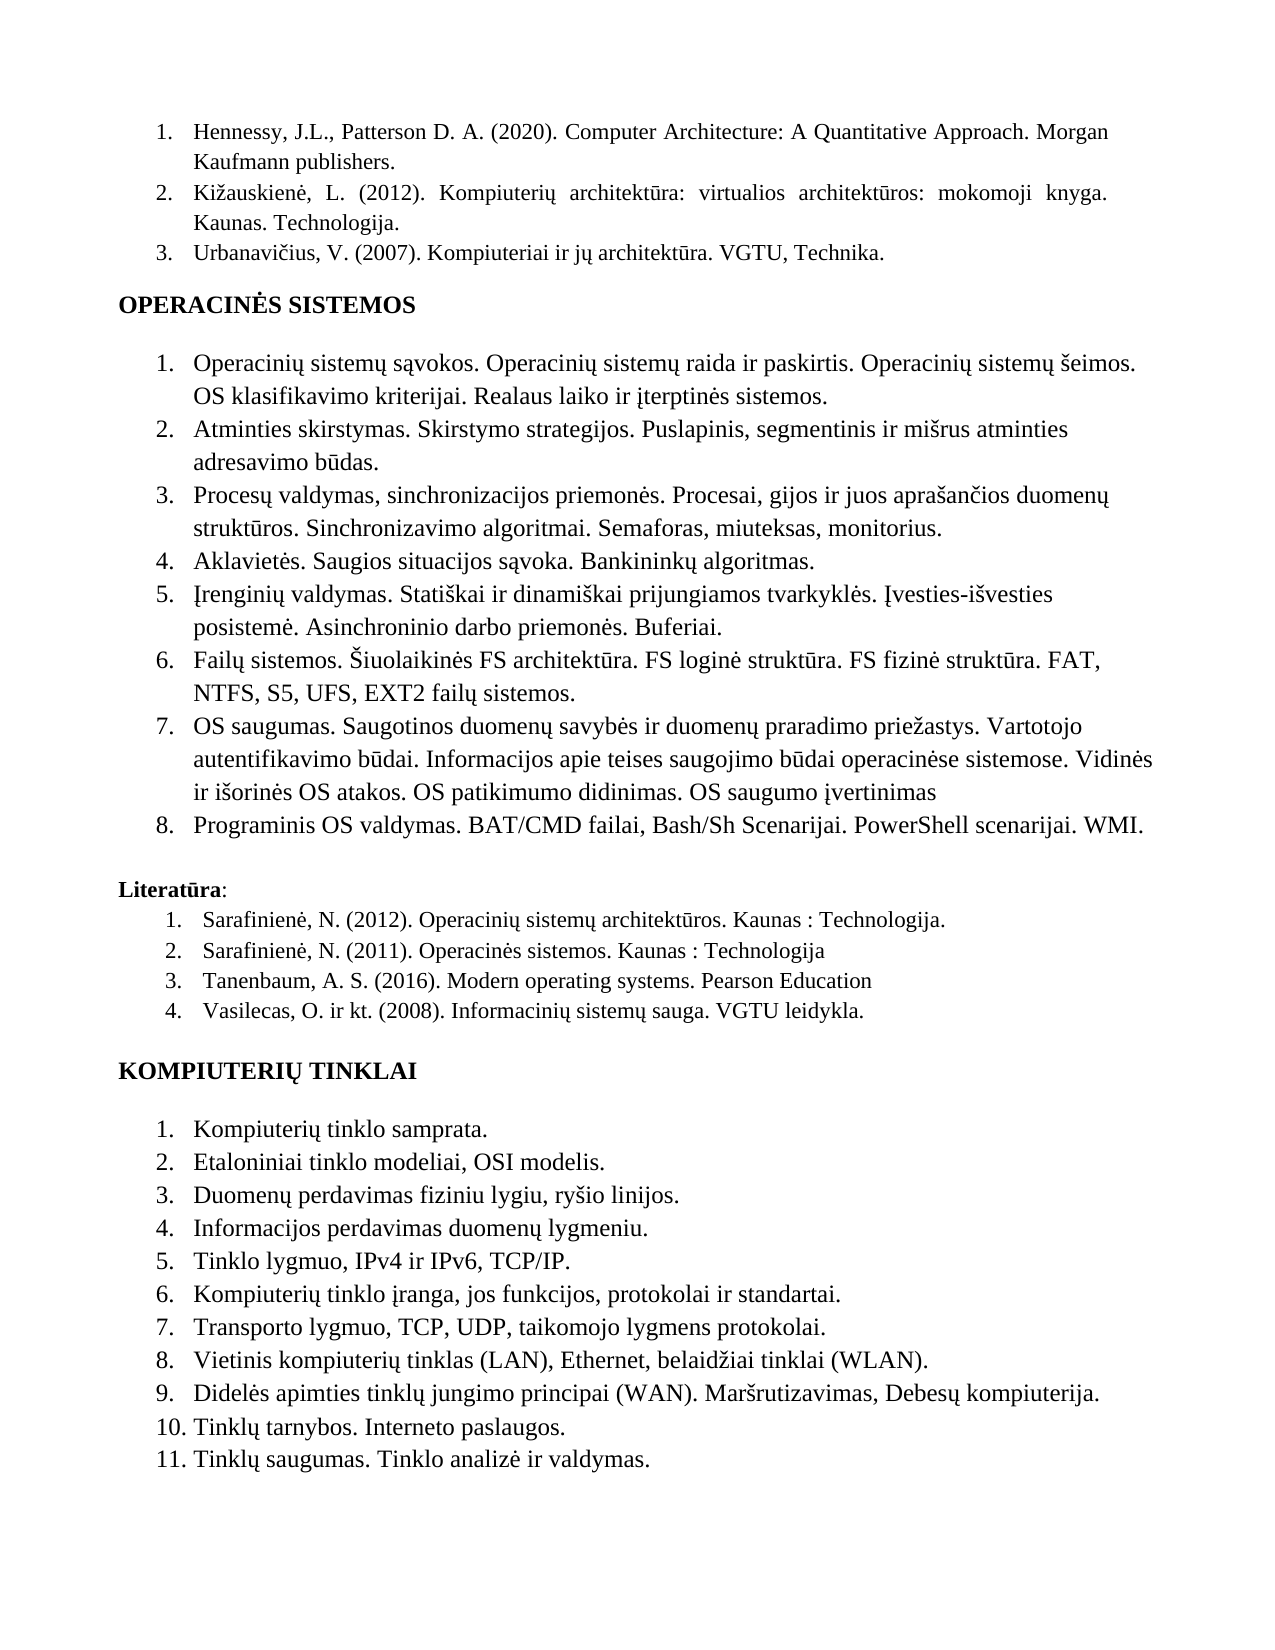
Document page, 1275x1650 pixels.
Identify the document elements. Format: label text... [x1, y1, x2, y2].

list Transporto lygmuo, TCP, UDP, taikomojo lygmens protokolai. [156, 1312, 1157, 1341]
list Aklavietės. Saugios situacijos sąvoka. Bankininkų algoritmas. [156, 546, 1157, 575]
list Kompiuterių tinklo įranga, jos funkcijos, protokolai ir standartai. [156, 1279, 1157, 1308]
list Urbanavičius, V. (2007). Kompiuteriai ir jų architektūra. VGTU, Technika. [156, 239, 1157, 265]
list Vietinis kompiuterių tinklas (LAN), Ethernet, belaidžiai tinklai (WLAN). [156, 1346, 1157, 1374]
list Procesų valdymas, sinchronizacijos priemonės. Procesai, gijos ir juos aprašančios duomenų struktūros. Sinchronizavimo algoritmai. Semaforas, miuteksas, monitorius. [156, 480, 1157, 542]
list Failų sistemos. Šiuolaikinės FS architektūra. FS loginė struktūra. FS fizinė struktūra. FAT, NTFS, S5, UFS, EXT2 failų sistemos. [156, 645, 1157, 707]
list Kompiuterių tinklo samprata. [156, 1114, 1157, 1143]
text Literatūra: [118, 876, 1157, 903]
list Tinklų tarnybos. Interneto paslaugos. [156, 1412, 1157, 1440]
list Vasilecas, O. ir kt. (2008). Informacinių sistemų sauga. VGTU leidykla. [165, 997, 1157, 1023]
list Etaloniniai tinklo modeliai, OSI modelis. [156, 1147, 1157, 1176]
list Kižauskienė, L. (2012). Kompiuterių architektūra: virtualios architektūros: mokomoji knyga. Kaunas. Technologija. [156, 178, 1109, 235]
list OS saugumas. Saugotinos duomenų savybės ir duomenų praradimo priežastys. Vartotojo autentifikavimo būdai. Informacijos apie teises saugojimo būdai operacinėse sistemose. Vidinės ir išorinės OS atakos. OS patikimumo didinimas. OS saugumo įvertinimas [156, 711, 1157, 806]
list Tinklų saugumas. Tinklo analizė ir valdymas. [156, 1444, 1157, 1473]
list Sarafinienė, N. (2012). Operacinių sistemų architektūros. Kaunas : Technologija. [165, 906, 1157, 933]
list Įrenginių valdymas. Statiškai ir dinamiškai prijungiamos tvarkyklės. Įvesties-išvesties posistemė. Asinchroninio darbo priemonės. Buferiai. [156, 579, 1157, 641]
text OPERACINĖS SISTEMOS [118, 290, 1157, 319]
list Atminties skirstymas. Skirstymo strategijos. Puslapinis, segmentinis ir mišrus atminties adresavimo būdas. [156, 414, 1157, 476]
list Hennessy, J.L., Patterson D. A. (2020). Computer Architecture: A Quantitative Approach. Morgan Kaufmann publishers. [156, 118, 1109, 175]
list Sarafinienė, N. (2011). Operacinės sistemos. Kaunas : Technologija [165, 937, 1157, 963]
list Informacijos perdavimas duomenų lygmeniu. [156, 1213, 1157, 1242]
list Tinklo lygmuo, IPv4 ir IPv6, TCP/IP. [156, 1246, 1157, 1275]
list Didelės apimties tinklų jungimo principai (WAN). Maršrutizavimas, Debesų kompiuterija. [156, 1378, 1157, 1407]
list Tanenbaum, A. S. (2016). Modern operating systems. Pearson Education [165, 967, 1157, 993]
list Operacinių sistemų sąvokos. Operacinių sistemų raida ir paskirtis. Operacinių sistemų šeimos. OS klasifikavimo kriterijai. Realaus laiko ir įterptinės sistemos. [156, 348, 1157, 410]
list Duomenų perdavimas fiziniu lygiu, ryšio linijos. [156, 1180, 1157, 1209]
text KOMPIUTERIŲ TINKLAI [118, 1056, 1157, 1085]
list Programinis OS valdymas. BAT/CMD failai, Bash/Sh Scenarijai. PowerShell scenarijai. WMI. [156, 810, 1157, 839]
